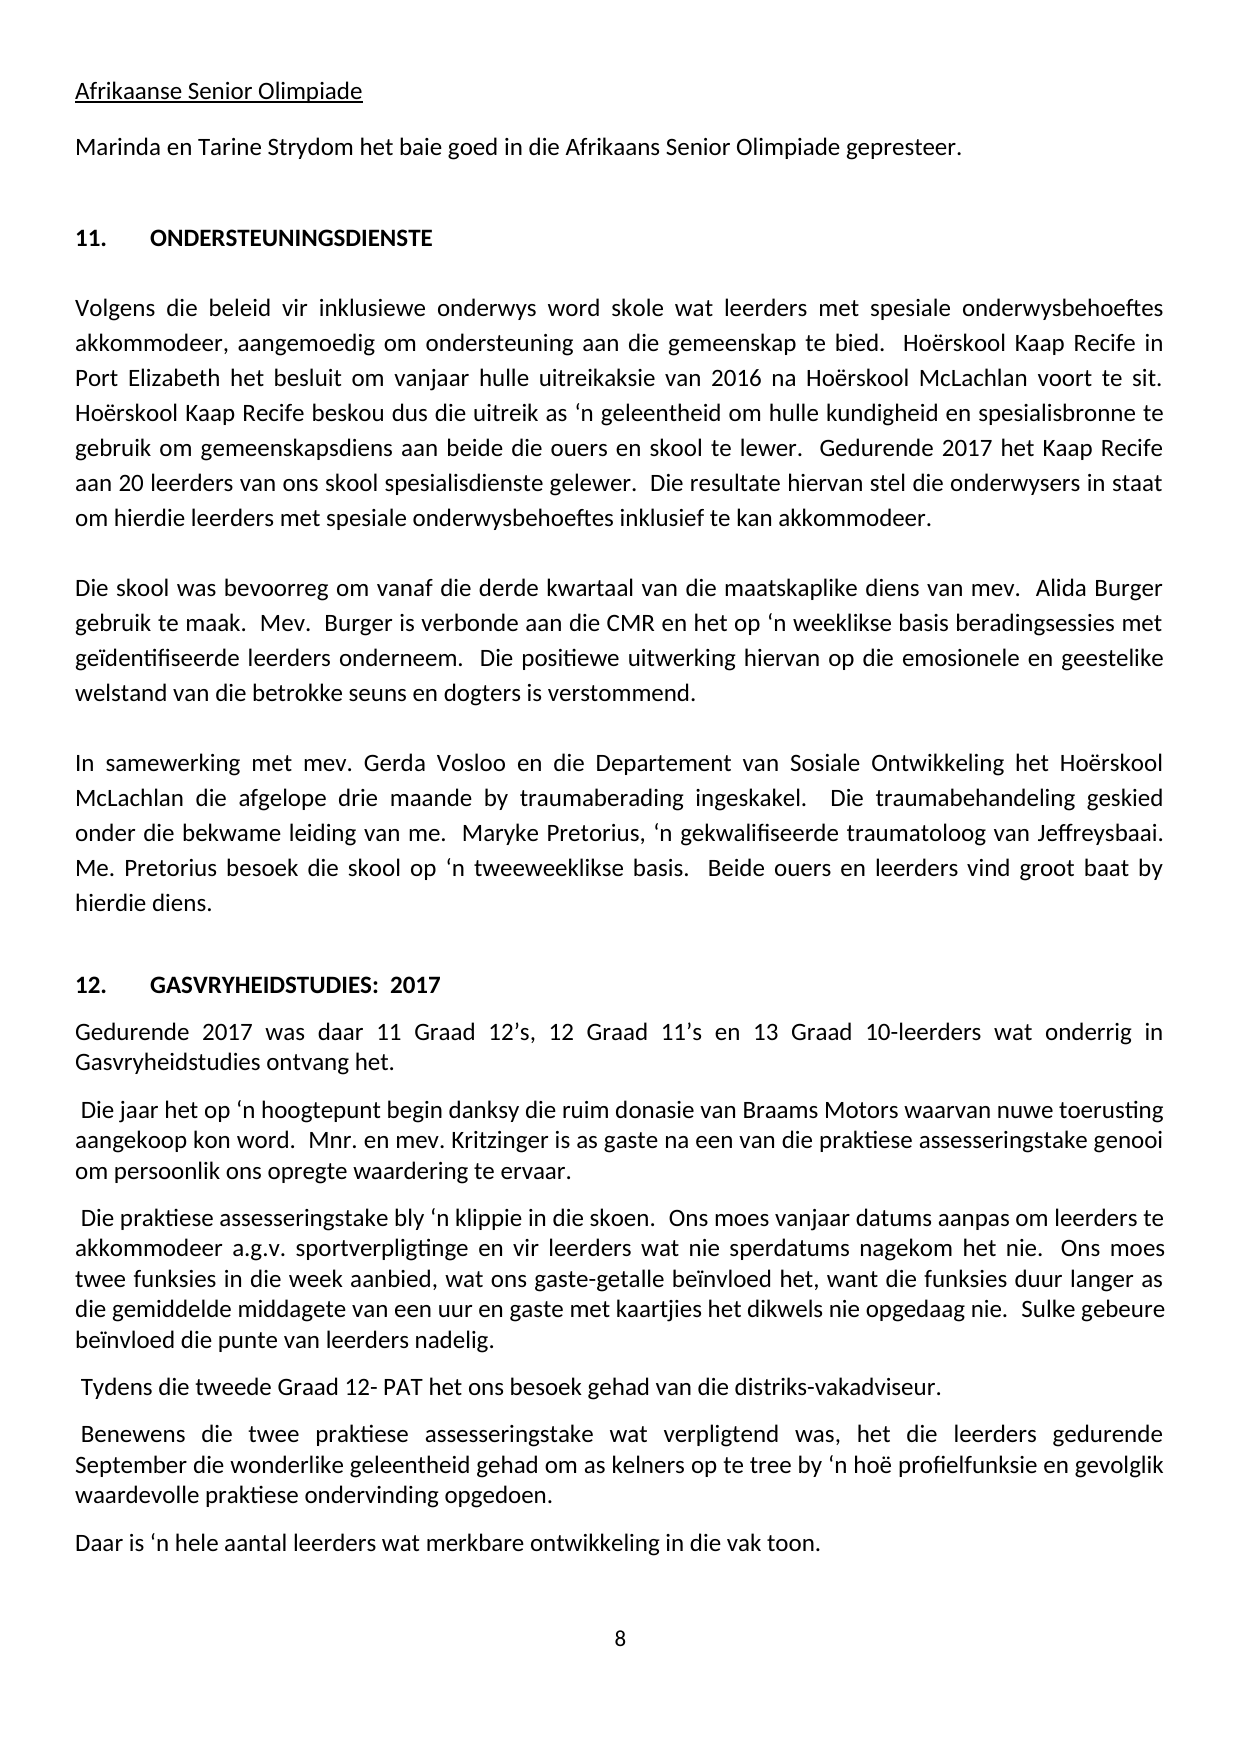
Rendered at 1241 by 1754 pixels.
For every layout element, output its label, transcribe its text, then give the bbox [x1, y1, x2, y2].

text Marinda en Tarine Strydom het baie goed in die Afrikaans Senior Olimpiade gepresteer. [75, 131, 1165, 161]
text Gedurende 2017 was daar 11 Graad 12’s, 12 Graad 11’s en 13 Graad 10-leerders wat onderrig in Gasvryheidstudies ontvang het. [75, 1016, 1165, 1077]
text Die skool was bevoorreg om vanaf die derde kwartaal van die maatskaplike diens van mev. Alida Burger gebruik te maak. Mev. Burger is verbonde aan die CMR en het op ‘n weeklikse basis beradingsessies met geïdentifiseerde leerders onderneem. Die positiewe uitwerking hiervan op die emosionele en geestelike welstand van die betrokke seuns en dogters is verstommend. [75, 572, 1165, 707]
text In samewerking met mev. Gerda Vosloo en die Departement van Sosiale Ontwikkeling het Hoërskool McLachlan die afgelope drie maande by traumaberading ingeskakel. Die traumabehandeling geskied onder die bekwame leiding van me. Maryke Pretorius, ‘n gekwalifiseerde traumatoloog van Jeffreysbaai. Me. Pretorius besoek die skool op ‘n tweeweeklikse basis. Beide ouers en leerders vind groot baat by hierdie diens. [75, 747, 1165, 917]
text 11. ONDERSTEUNINGSDIENSTE [75, 222, 1165, 252]
text Benewens die twee praktiese assesseringstake wat verpligtend was, het die leerders gedurende September die wonderlike geleentheid gehad om as kelners op te tree by ‘n hoë profielfunksie en gevolglik waardevolle praktiese ondervinding opgedoen. [75, 1418, 1165, 1510]
text Afrikaanse Senior Olimpiade [75, 75, 1165, 106]
text Die praktiese assesseringstake bly ‘n klippie in die skoen. Ons moes vanjaar datums aanpas om leerders te akkommodeer a.g.v. sportverpligtinge en vir leerders wat nie sperdatums nagekom het nie. Ons moes twee funksies in die week aanbied, wat ons gaste-getalle beïnvloed het, want die funksies duur langer as die gemiddelde middagete van een uur en gaste met kaartjies het dikwels nie opgedaag nie. Sulke gebeure beïnvloed die punte van leerders nadelig. [75, 1202, 1165, 1354]
text 12. GASVRYHEIDSTUDIES: 2017 [75, 969, 1165, 999]
text Die jaar het op ‘n hoogtepunt begin danksy die ruim donasie van Braams Motors waarvan nuwe toerusting aangekoop kon word. Mnr. en mev. Kritzinger is as gaste na een van die praktiese assesseringstake genooi om persoonlik ons opregte waardering te ervaar. [75, 1094, 1165, 1185]
text Tydens die tweede Graad 12- PAT het ons besoek gehad van die distriks-vakadviseur. [75, 1371, 1165, 1402]
text Daar is ‘n hele aantal leerders wat merkbare ontwikkeling in die vak toon. [75, 1527, 1165, 1557]
text Volgens die beleid vir inklusiewe onderwys word skole wat leerders met spesiale onderwysbehoeftes akkommodeer, aangemoedig om ondersteuning aan die gemeenskap te bied. Hoërskool Kaap Recife in Port Elizabeth het besluit om vanjaar hulle uitreikaksie van 2016 na Hoërskool McLachlan voort te sit. Hoërskool Kaap Recife beskou dus die uitreik as ‘n geleentheid om hulle kundigheid en spesialisbronne te gebruik om gemeenskapsdiens aan beide die ouers en skool te lewer. Gedurende 2017 het Kaap Recife aan 20 leerders van ons skool spesialisdienste gelewer. Die resultate hiervan stel die onderwysers in staat om hierdie leerders met spesiale onderwysbehoeftes inklusief te kan akkommodeer. [75, 292, 1165, 532]
